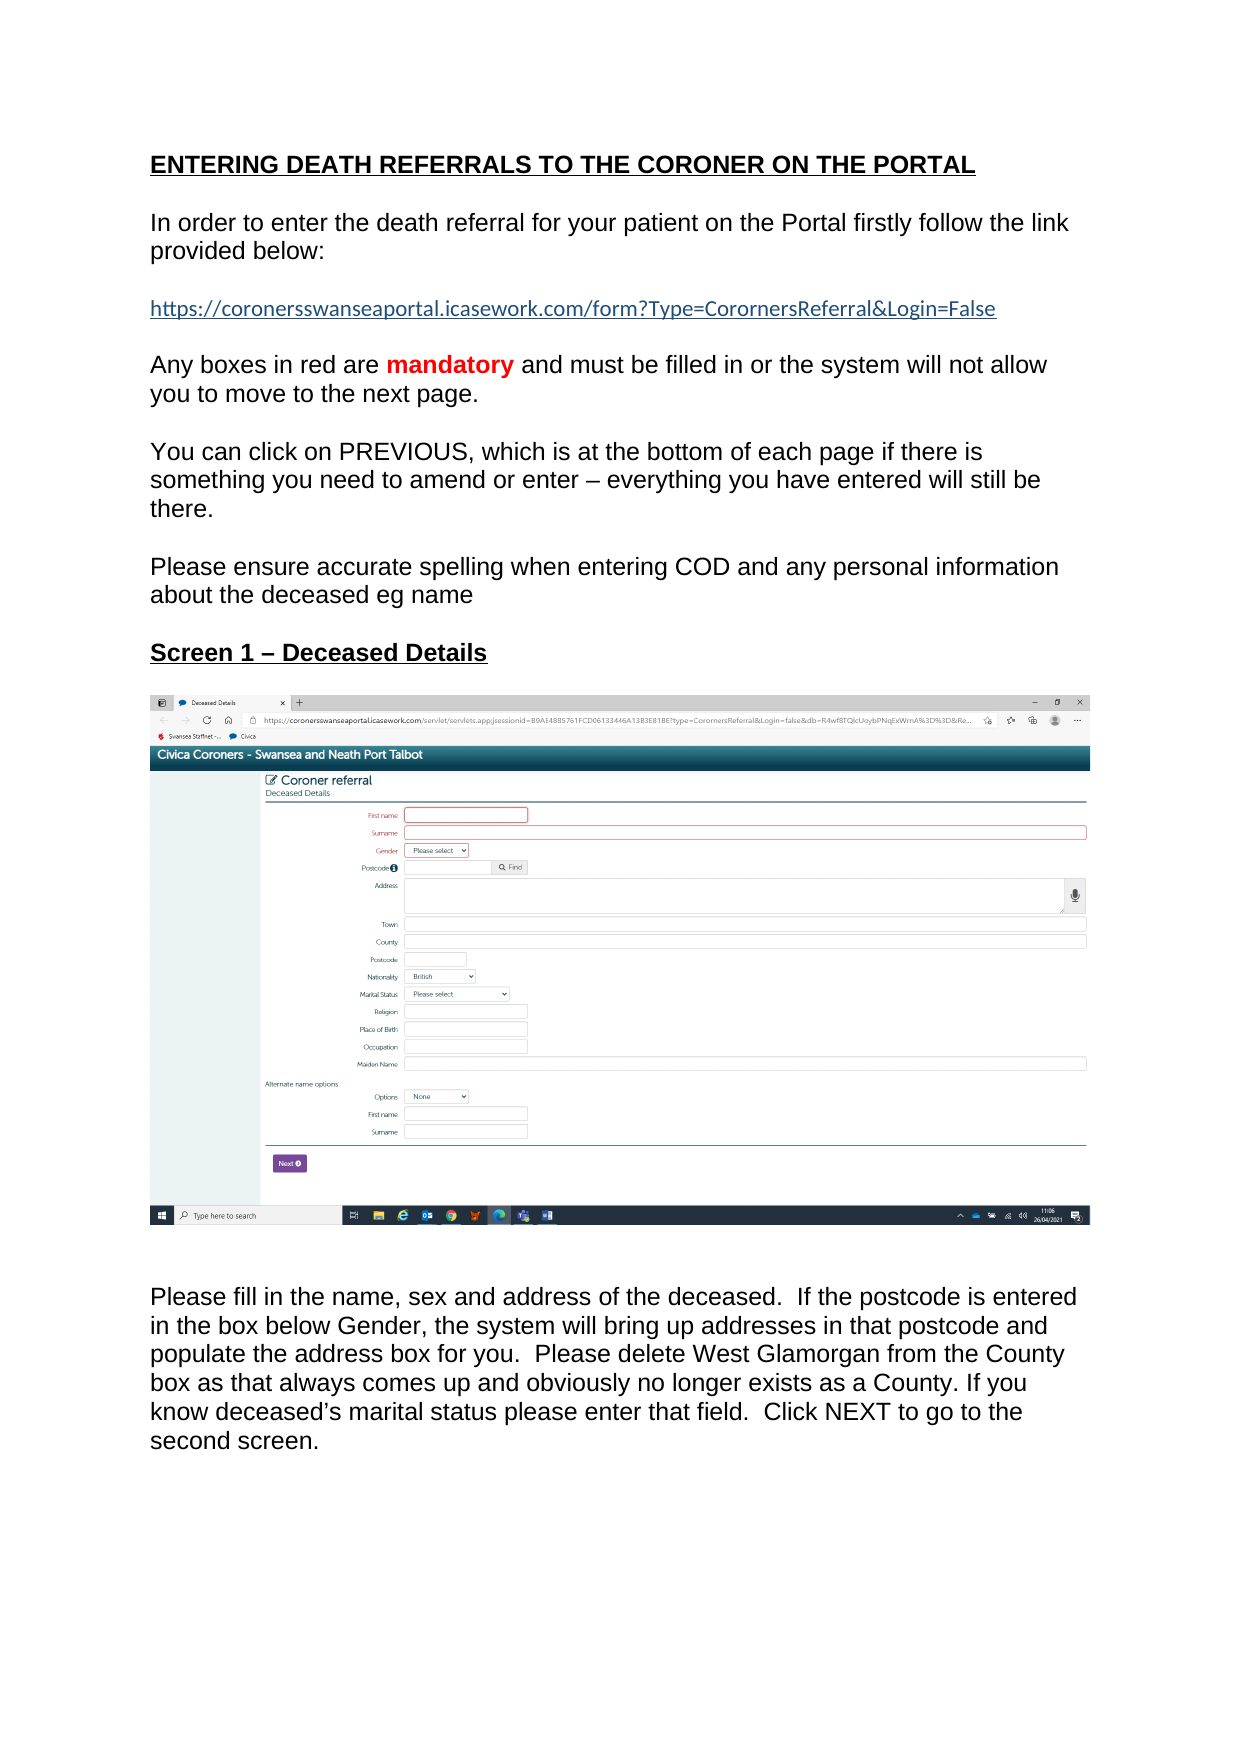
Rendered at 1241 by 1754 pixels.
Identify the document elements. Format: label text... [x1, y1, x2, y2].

text In order to enter the death referral for your patient on the Portal firstly follow the link provided below: [150, 207, 1090, 265]
text Please ensure accurate spelling when entering COD and any personal information about the deceased eg name [150, 552, 1090, 609]
text ENTERING DEATH REFERRALS TO THE CORONER ON THE PORTAL [150, 150, 1090, 179]
text You can click on PREVIOUS, which is at the bottom of each page if there is something you need to amend or enter – everything you have entered will still be there. [150, 437, 1090, 523]
text Please fill in the name, sex and address of the deceased. If the postcode is entered in the box below Gender, the system will bring up addresses in that postcode and populate the address box for you. Please delete West Glamorgan from the County box as that always comes up and obviously no longer exists as a County. If you know deceased’s marital status please enter that field. Click NEXT to go to the second screen. [150, 1282, 1090, 1454]
picture [150, 695, 1091, 1225]
text Any boxes in red are mandatory and must be filled in or the system will not allow you to move to the next page. [150, 351, 1090, 408]
text Screen 1 – Deceased Details [150, 638, 1090, 667]
text https://coronersswanseaportal.icasework.com/form?Type=CorornersReferral&Login=False [150, 294, 1090, 322]
